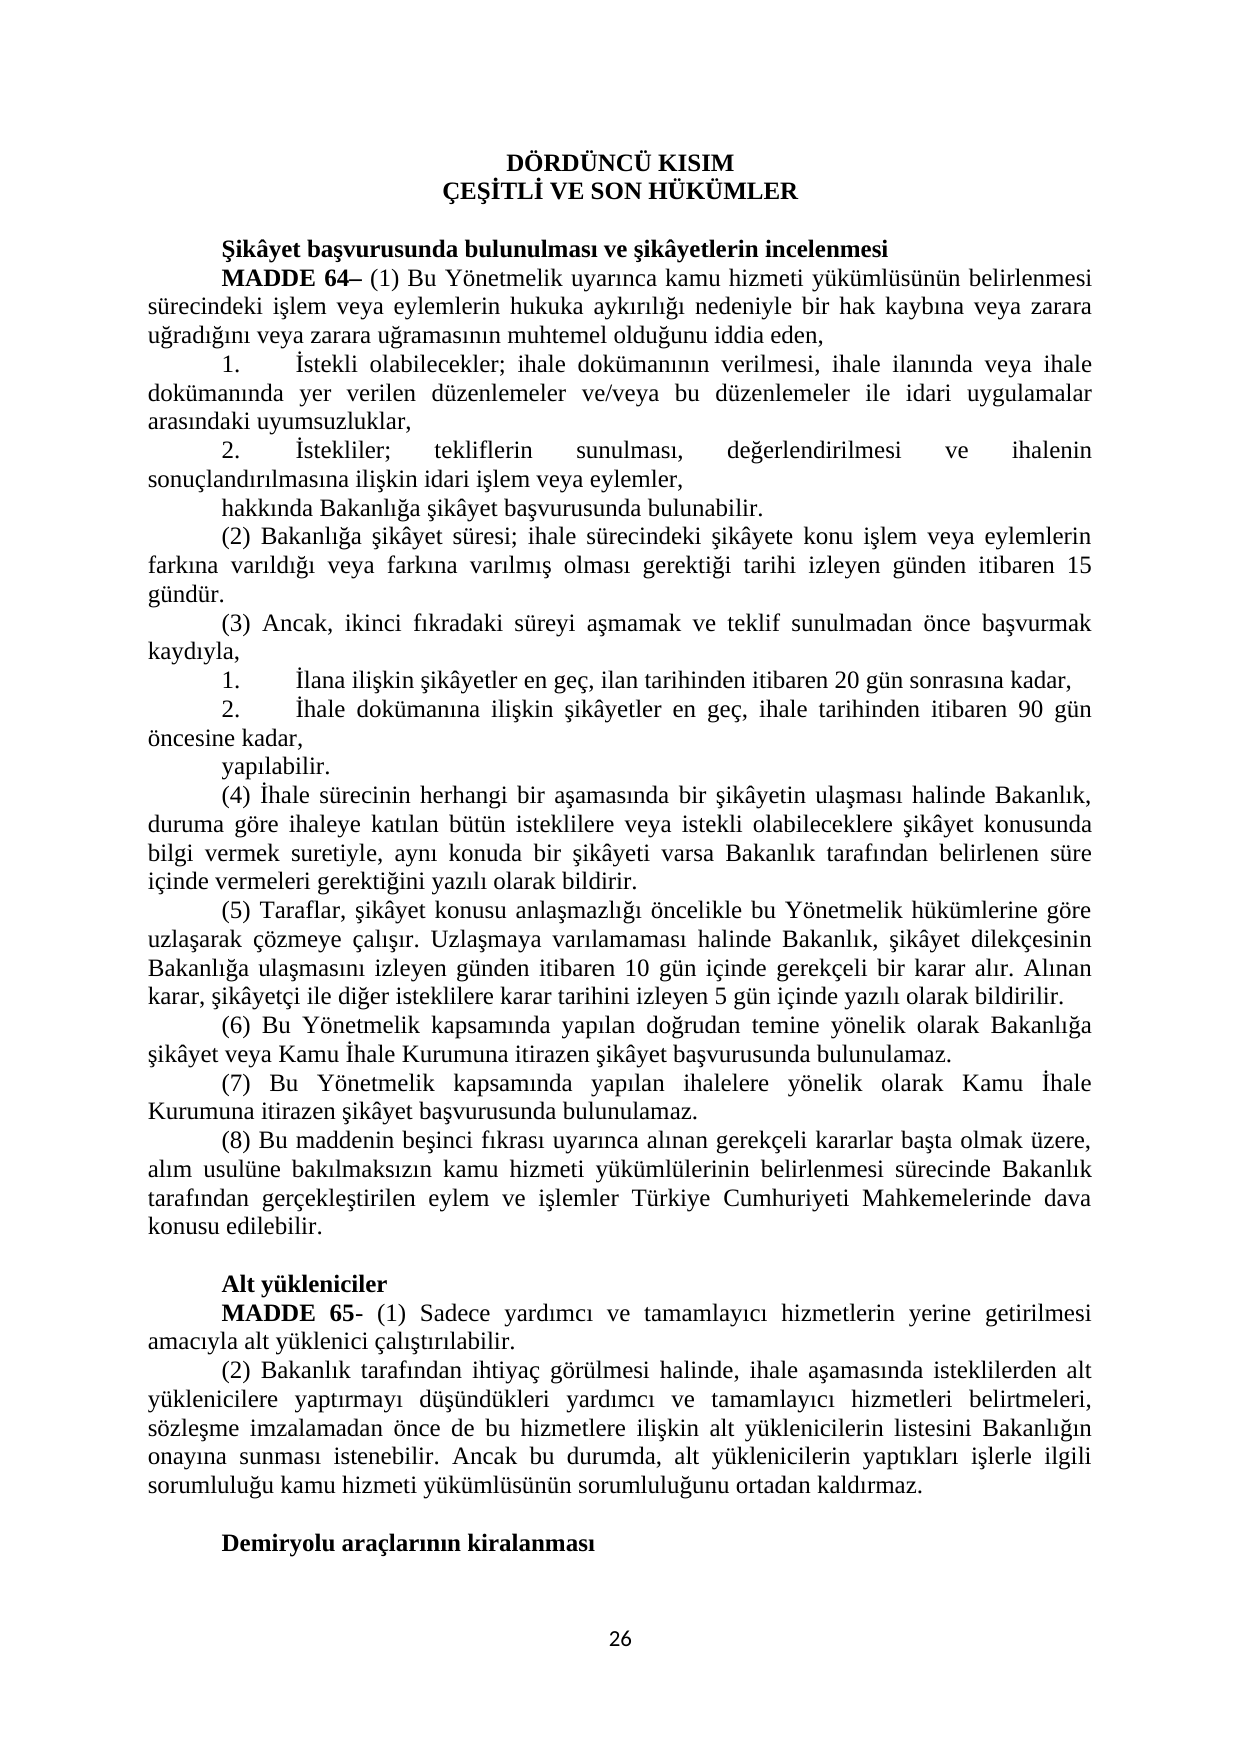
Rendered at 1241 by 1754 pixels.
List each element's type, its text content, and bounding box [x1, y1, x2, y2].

text (7) Bu Yönetmelik kapsamında yapılan ihalelere yönelik olarak Kamu İhale Kurumuna itirazen şikâyet başvurusunda bulunulamaz. [148, 1068, 1093, 1125]
text Demiryolu araçlarının kiralanması [148, 1528, 1093, 1556]
text (4) İhale sürecinin herhangi bir aşamasında bir şikâyetin ulaşması halinde Bakanlık, duruma göre ihaleye katılan bütün isteklilere veya istekli olabileceklere şikâyet konusunda bilgi vermek suretiyle, aynı konuda bir şikâyeti varsa Bakanlık tarafından belirlenen süre içinde vermeleri gerektiğini yazılı olarak bildirir. [148, 780, 1093, 895]
text (2) Bakanlık tarafından ihtiyaç görülmesi halinde, ihale aşamasında isteklilerden alt yüklenicilere yaptırmayı düşündükleri yardımcı ve tamamlayıcı hizmetleri belirtmeleri, sözleşme imzalamadan önce de bu hizmetlere ilişkin alt yüklenicilerin listesini Bakanlığın onayına sunması istenebilir. Ancak bu durumda, alt yüklenicilerin yaptıkları işlerle ilgili sorumluluğu kamu hizmeti yükümlüsünün sorumluluğunu ortadan kaldırmaz. [148, 1355, 1093, 1499]
text (2) Bakanlığa şikâyet süresi; ihale sürecindeki şikâyete konu işlem veya eylemlerin farkına varıldığı veya farkına varılmış olması gerektiği tarihi izleyen günden itibaren 15 gündür. [148, 521, 1093, 608]
text (5) Taraflar, şikâyet konusu anlaşmazlığı öncelikle bu Yönetmelik hükümlerine göre uzlaşarak çözmeye çalışır. Uzlaşmaya varılamaması halinde Bakanlık, şikâyet dilekçesinin Bakanlığa ulaşmasını izleyen günden itibaren 10 gün içinde gerekçeli bir karar alır. Alınan karar, şikâyetçi ile diğer isteklilere karar tarihini izleyen 5 gün içinde yazılı olarak bildirilir. [148, 895, 1093, 1010]
text (6) Bu Yönetmelik kapsamında yapılan doğrudan temine yönelik olarak Bakanlığa şikâyet veya Kamu İhale Kurumuna itirazen şikâyet başvurusunda bulunulamaz. [148, 1010, 1093, 1068]
list İstekli olabilecekler; ihale dokümanının verilmesi, ihale ilanında veya ihale dokümanında yer verilen düzenlemeler ve/veya bu düzenlemeler ile idari uygulamalar arasındaki uyumsuzluklar, [148, 349, 1093, 435]
text yapılabilir. [148, 751, 1093, 780]
list İlana ilişkin şikâyetler en geç, ilan tarihinden itibaren 20 gün sonrasına kadar, [148, 665, 1093, 694]
text (8) Bu maddenin beşinci fıkrası uyarınca alınan gerekçeli kararlar başta olmak üzere, alım usulüne bakılmaksızın kamu hizmeti yükümlülerinin belirlenmesi sürecinde Bakanlık tarafından gerçekleştirilen eylem ve işlemler Türkiye Cumhuriyeti Mahkemelerinde dava konusu edilebilir. [148, 1125, 1093, 1240]
text MADDE 64– (1) Bu Yönetmelik uyarınca kamu hizmeti yükümlüsünün belirlenmesi sürecindeki işlem veya eylemlerin hukuka aykırılığı nedeniyle bir hak kaybına veya zarara uğradığını veya zarara uğramasının muhtemel olduğunu iddia eden, [148, 263, 1093, 349]
text hakkında Bakanlığa şikâyet başvurusunda bulunabilir. [148, 493, 1093, 521]
list İhale dokümanına ilişkin şikâyetler en geç, ihale tarihinden itibaren 90 gün öncesine kadar, [148, 694, 1093, 751]
text Şikâyet başvurusunda bulunulması ve şikâyetlerin incelenmesi [148, 234, 1093, 263]
text Alt yükleniciler [148, 1269, 1093, 1298]
list İstekliler; tekliflerin sunulması, değerlendirilmesi ve ihalenin sonuçlandırılmasına ilişkin idari işlem veya eylemler, [148, 435, 1093, 493]
text DÖRDÜNCÜ KISIM ÇEŞİTLİ VE SON HÜKÜMLER [148, 148, 1093, 205]
text MADDE 65- (1) Sadece yardımcı ve tamamlayıcı hizmetlerin yerine getirilmesi amacıyla alt yüklenici çalıştırılabilir. [148, 1298, 1093, 1355]
text (3) Ancak, ikinci fıkradaki süreyi aşmamak ve teklif sunulmadan önce başvurmak kaydıyla, [148, 608, 1093, 665]
